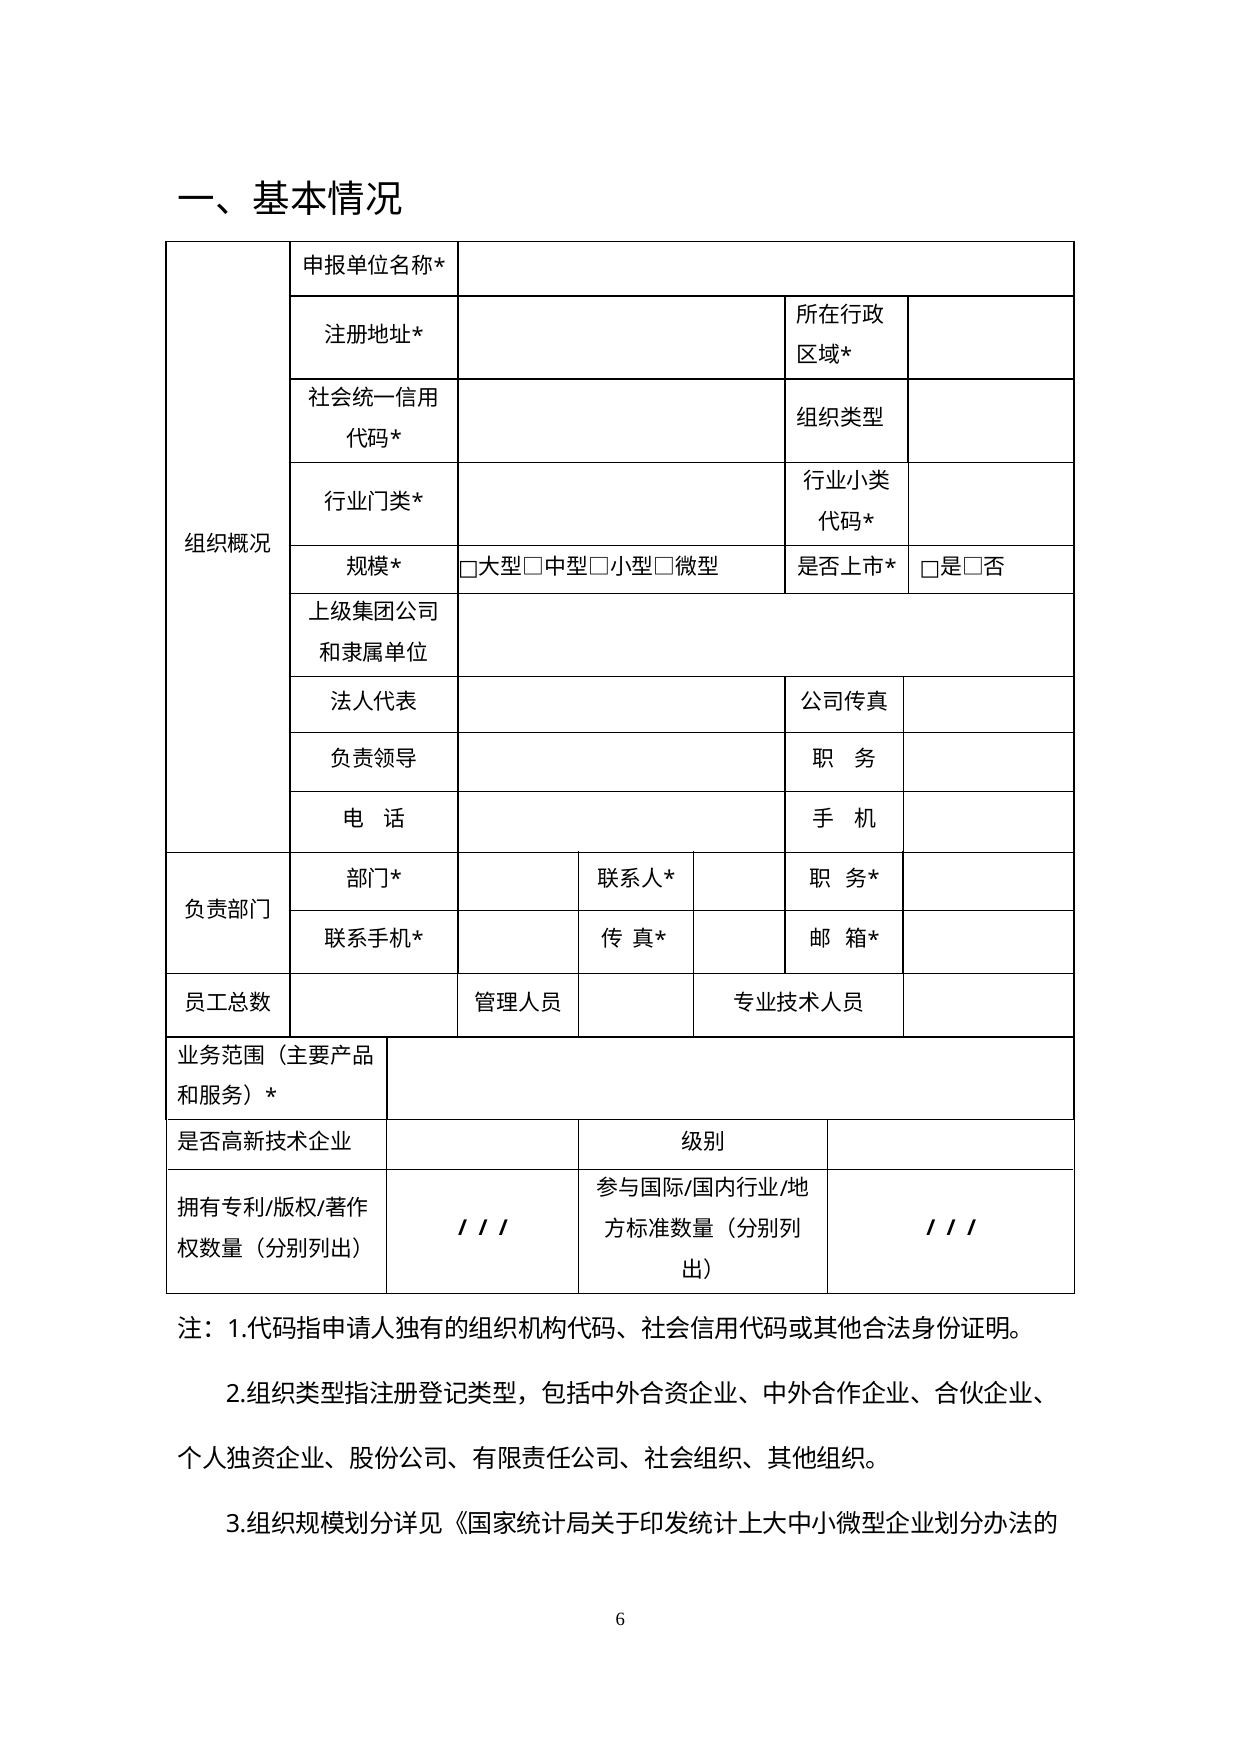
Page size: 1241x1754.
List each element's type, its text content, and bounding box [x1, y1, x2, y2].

table_cell 员工总数 [167, 974, 289, 1036]
table_cell 专业技术人员 [694, 974, 903, 1036]
table_cell 职 务* [786, 853, 902, 909]
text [177, 1489, 1063, 1554]
table_cell [459, 594, 1073, 676]
table_cell / / / [387, 1170, 578, 1293]
table_cell 部门* [291, 853, 457, 909]
table_cell 组织类型 [786, 380, 907, 462]
table_cell [459, 297, 784, 378]
text 一、基本情况 [177, 163, 1063, 228]
table_cell 上级集团公司和隶属单位 [291, 594, 457, 676]
table_cell [388, 1038, 1073, 1119]
table_cell 负责部门 [167, 853, 289, 972]
table_cell 所在行政区域* [786, 297, 907, 378]
table_cell 级别 [579, 1120, 827, 1169]
table_cell [904, 911, 1073, 972]
table_cell 负责领导 [291, 733, 457, 791]
table_cell 邮 箱* [786, 911, 902, 972]
table_cell 社会统一信用代码* [291, 380, 457, 462]
table_cell 职 务 [786, 733, 903, 791]
table_cell 法人代表 [291, 677, 457, 732]
table_cell 联系人* [579, 853, 693, 909]
table_cell 手 机 [786, 792, 903, 851]
table_cell [459, 733, 784, 791]
table_cell [904, 677, 1073, 732]
table_cell [459, 677, 784, 732]
table_header 申报单位名称* [291, 242, 457, 295]
table_cell 是否上市* [786, 546, 908, 593]
text 注：1.代码指申请人独有的组织机构代码、社会信用代码或其他合法身份证明。 [177, 1294, 1063, 1359]
table_cell [459, 380, 784, 462]
table_header [459, 242, 1073, 295]
table_cell [291, 974, 457, 1036]
table_cell [904, 853, 1073, 909]
table_cell [909, 297, 1073, 378]
table_cell 是否高新技术企业 [167, 1120, 386, 1169]
table_cell [828, 1120, 1074, 1169]
table_cell [904, 733, 1073, 791]
table_cell □大型□中型□小型□微型 [459, 546, 784, 593]
table_cell 行业小类代码* [786, 463, 908, 545]
table_cell [387, 1120, 578, 1169]
table_cell / / / [828, 1169, 1074, 1293]
table_cell 参与国际/国内行业/地方标准数量（分别列出） [579, 1170, 827, 1293]
table_cell [694, 853, 784, 909]
table_cell 联系手机* [291, 911, 457, 972]
table_cell [459, 911, 578, 972]
table_cell 业务范围（主要产品和服务）* [167, 1038, 386, 1119]
table_cell 拥有专利/版权/著作权数量（分别列出） [167, 1170, 386, 1293]
table_header 组织概况 [167, 242, 289, 851]
table_cell □是□否 [909, 546, 1073, 593]
text 2.组织类型指注册登记类型，包括中外合资企业、中外合作企业、合伙企业、个人独资企业、股份公司、有限责任公司、社会组织、其他组织。 [177, 1359, 1063, 1489]
table_cell [459, 853, 578, 909]
table_cell 公司传真 [786, 677, 903, 732]
table_cell [904, 792, 1073, 851]
table_cell 电 话 [291, 792, 457, 851]
table_cell [579, 974, 693, 1036]
table_cell 规模* [291, 546, 457, 593]
table_cell [459, 792, 784, 851]
table_cell 管理人员 [458, 974, 578, 1036]
table_cell [694, 911, 784, 972]
table_cell 注册地址* [291, 297, 457, 378]
table_cell [904, 974, 1073, 1036]
table_cell [909, 463, 1073, 545]
table_cell [909, 380, 1073, 462]
table_cell 传 真* [579, 911, 693, 972]
table_cell [459, 463, 784, 545]
table_cell 行业门类* [291, 463, 457, 545]
